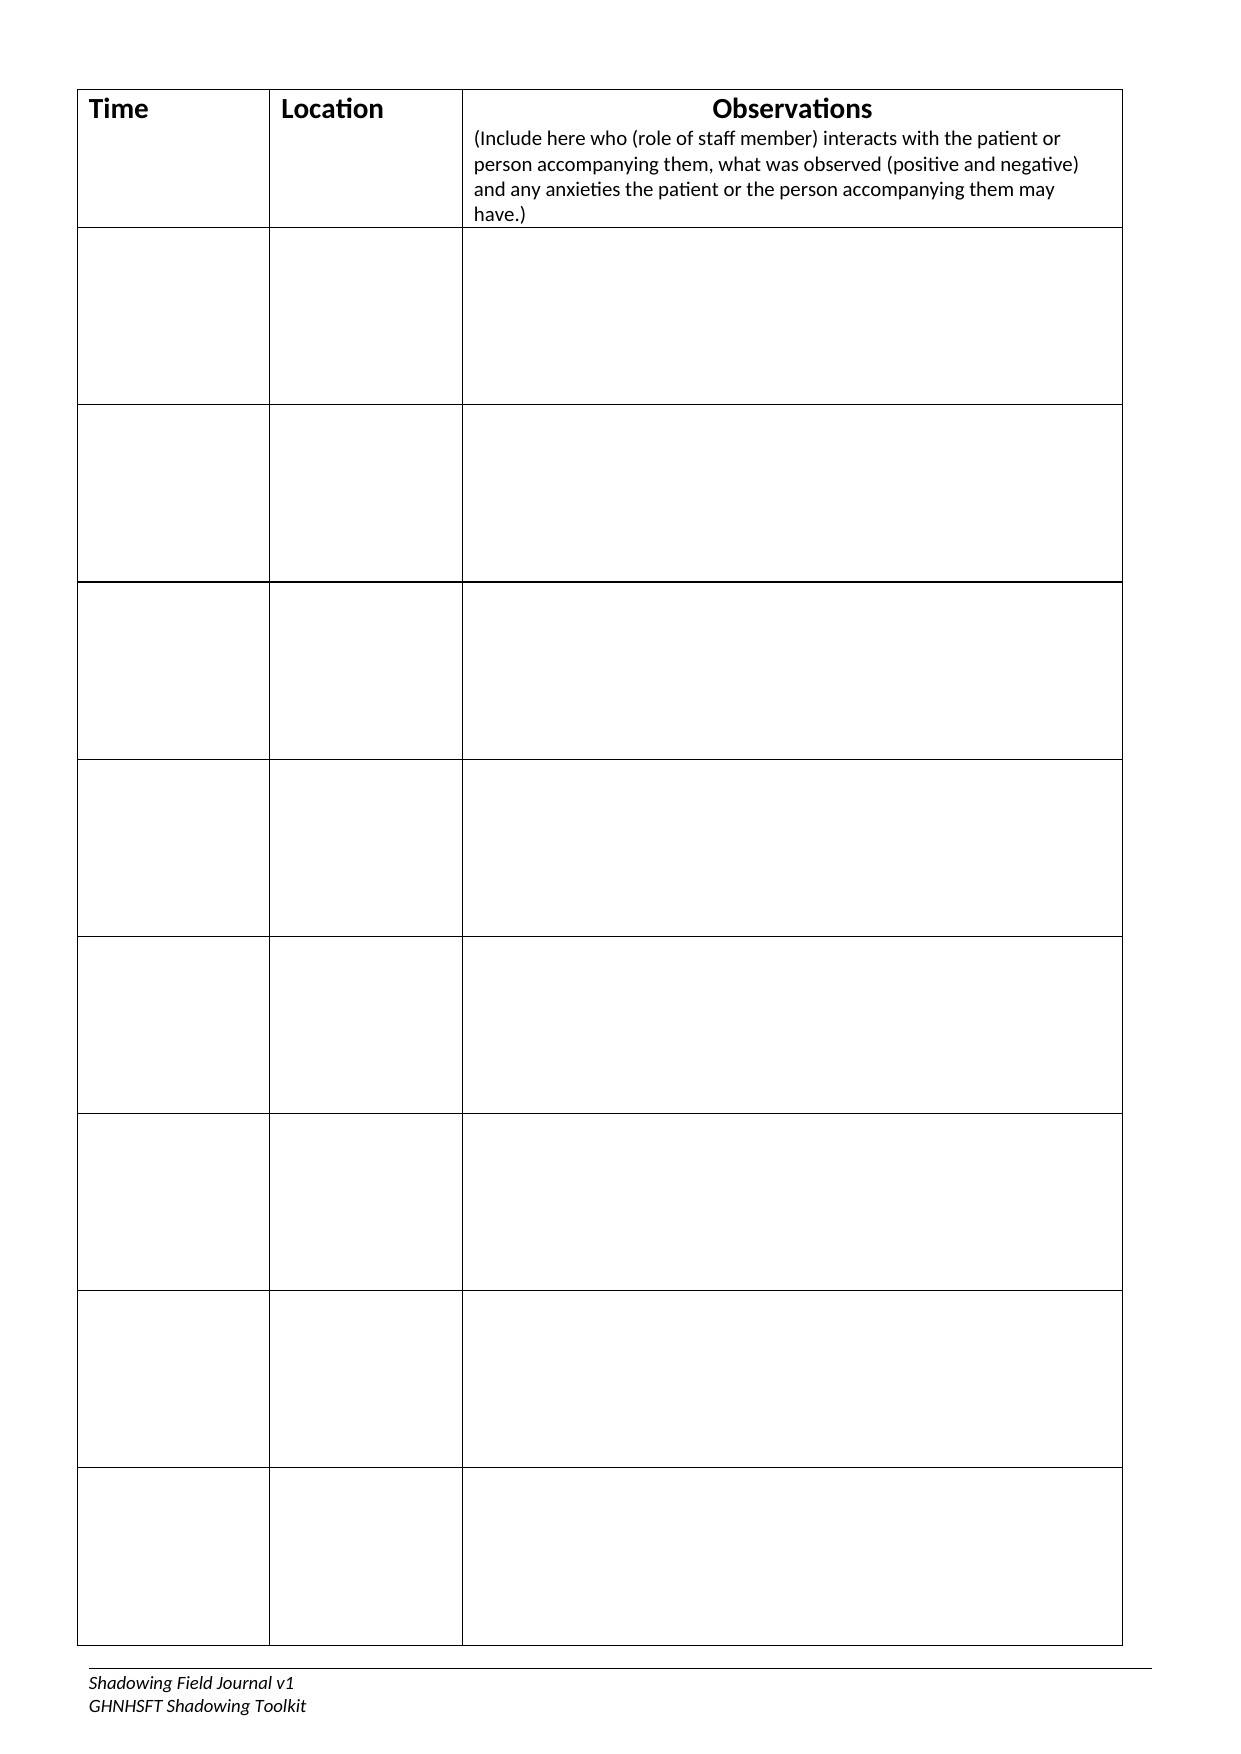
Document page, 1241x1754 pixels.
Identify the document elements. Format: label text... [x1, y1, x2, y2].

table_cell [78, 937, 269, 1113]
table_cell [270, 405, 462, 581]
table_cell [78, 1468, 269, 1644]
table_cell [78, 228, 269, 404]
table_cell [270, 760, 462, 936]
table_cell [463, 1114, 1122, 1290]
table_cell [463, 937, 1122, 1113]
table_cell [463, 228, 1122, 404]
table_cell [463, 583, 1122, 758]
table_cell [463, 1468, 1122, 1644]
table_cell [270, 1114, 462, 1290]
table_cell [78, 1291, 269, 1467]
table_cell [463, 760, 1122, 936]
table_cell [270, 937, 462, 1113]
table_cell [270, 1468, 462, 1644]
table_cell [270, 1291, 462, 1467]
table_cell [78, 583, 269, 758]
table_cell [270, 228, 462, 404]
table_cell [78, 1114, 269, 1290]
table_cell Location [270, 90, 462, 227]
table_cell [463, 1291, 1122, 1467]
table_cell [78, 760, 269, 936]
table_cell Observations (Include here who (role of staff member) interacts with the patient or person accompanying them, what was observed (positive and negative) and any anxieties the patient or the person accompanying them may have.) [463, 90, 1122, 227]
table_cell [270, 583, 462, 758]
table_cell [463, 405, 1122, 581]
table_cell [78, 405, 269, 581]
table_cell Time [78, 90, 269, 227]
